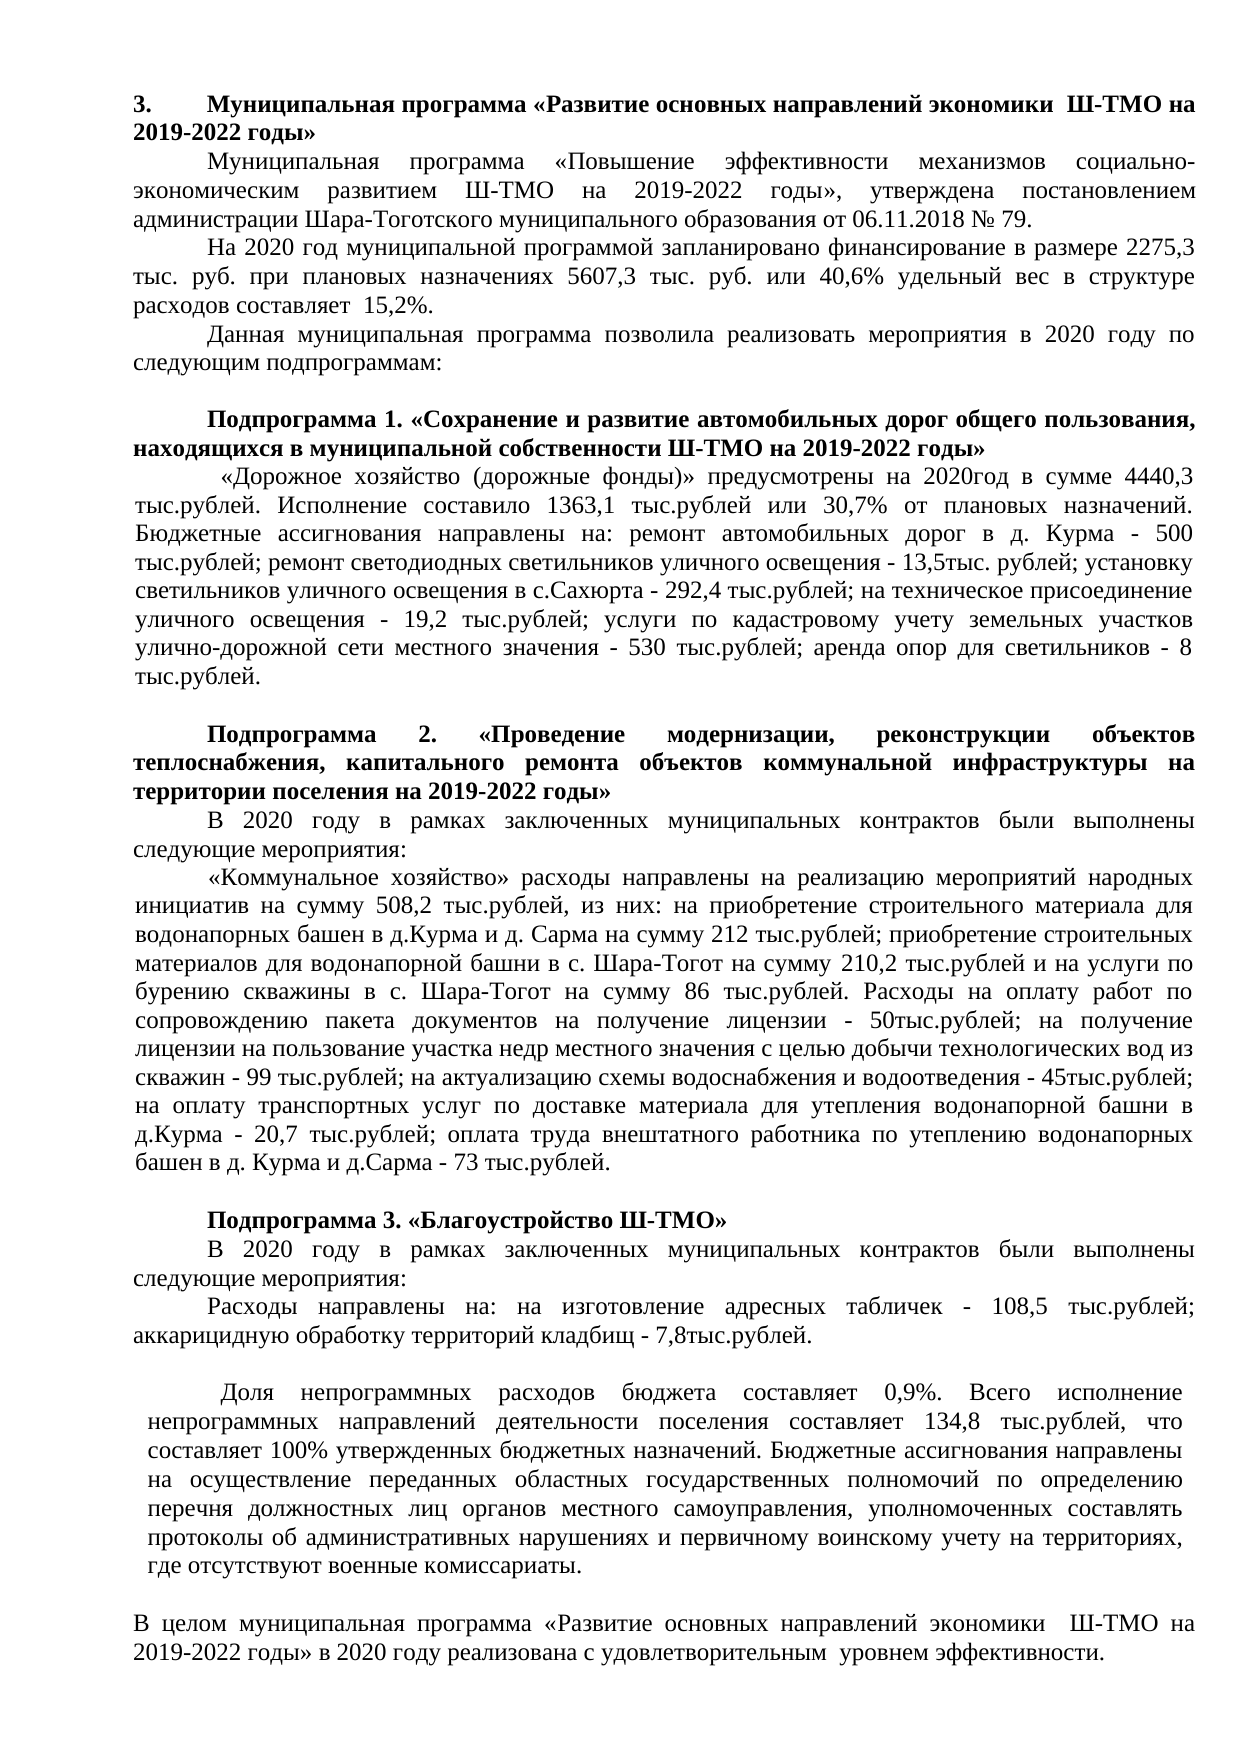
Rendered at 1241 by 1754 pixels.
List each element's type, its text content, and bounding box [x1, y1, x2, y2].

text Данная муниципальная программа позволила реализовать мероприятия в 2020 году по следующим подпрограммам: [133, 319, 1196, 376]
text В целом муниципальная программа «Развитие основных направлений экономики Ш-ТМО на 2019-2022 годы» в 2020 году реализована с удовлетворительным уровнем эффективности. [133, 1608, 1196, 1666]
list На 2020 год муниципальной программой запланировано финансирование в размере 2275,3 тыс. руб. при плановых назначениях 5607,3 тыс. руб. или 40,6% удельный вес в структуре расходов составляет 15,2%. [133, 232, 1196, 319]
text В 2020 году в рамках заключенных муниципальных контрактов были выполнены следующие мероприятия: [133, 1234, 1196, 1291]
list Муниципальная программа «Повышение эффективности механизмов социально-экономическим развитием Ш-ТМО на 2019-2022 годы», утверждена постановлением администрации Шара-Тоготского муниципального образования от 06.11.2018 № 79. [133, 146, 1196, 232]
list Муниципальная программа «Развитие основных направлений экономики Ш-ТМО на 2019-2022 годы» [133, 89, 1196, 146]
text Подпрограмма 3. «Благоустройство Ш-ТМО» [133, 1205, 1196, 1234]
list Подпрограмма 1. «Сохранение и развитие автомобильных дорог общего пользования, находящихся в муниципальной собственности Ш-ТМО на 2019-2022 годы» [133, 404, 1196, 462]
text «Дорожное хозяйство (дорожные фонды)» предусмотрены на 2020год в сумме 4440,3 тыс.рублей. Исполнение составило 1363,1 тыс.рублей или 30,7% от плановых назначений. Бюджетные ассигнования направлены на: ремонт автомобильных дорог в д. Курма - 500 тыс.рублей; ремонт светодиодных светильников уличного освещения - 13,5тыс. рублей; установку светильников уличного освещения в с.Сахюрта - 292,4 тыс.рублей; на техническое присоединение уличного освещения - 19,2 тыс.рублей; услуги по кадастровому учету земельных участков улично-дорожной сети местного значения - 530 тыс.рублей; аренда опор для светильников - 8 тыс.рублей. [135, 462, 1194, 690]
list Подпрограмма 2. «Проведение модернизации, реконструкции объектов теплоснабжения, капитального ремонта объектов коммунальной инфраструктуры на территории поселения на 2019-2022 годы» [133, 719, 1196, 805]
text «Коммунальное хозяйство» расходы направлены на реализацию мероприятий народных инициатив на сумму 508,2 тыс.рублей, из них: на приобретение строительного материала для водонапорных башен в д.Курма и д. Сарма на сумму 212 тыс.рублей; приобретение строительных материалов для водонапорной башни в с. Шара-Тогот на сумму 210,2 тыс.рублей и на услуги по бурению скважины в с. Шара-Тогот на сумму 86 тыс.рублей. Расходы на оплату работ по сопровождению пакета документов на получение лицензии - 50тыс.рублей; на получение лицензии на пользование участка недр местного значения с целью добычи технологических вод из скважин - 99 тыс.рублей; на актуализацию схемы водоснабжения и водоотведения - 45тыс.рублей; на оплату транспортных услуг по доставке материала для утепления водонапорной башни в д.Курма - 20,7 тыс.рублей; оплата труда внештатного работника по утеплению водонапорных башен в д. Курма и д.Сарма - 73 тыс.рублей. [135, 862, 1194, 1176]
text Доля непрограммных расходов бюджета составляет 0,9%. Всего исполнение непрограммных направлений деятельности поселения составляет 134,8 тыс.рублей, что составляет 100% утвержденных бюджетных назначений. Бюджетные ассигнования направлены на осуществление переданных областных государственных полномочий по определению перечня должностных лиц органов местного самоуправления, уполномоченных составлять протоколы об административных нарушениях и первичному воинскому учету на территориях, где отсутствуют военные комиссариаты. [147, 1378, 1183, 1580]
text В 2020 году в рамках заключенных муниципальных контрактов были выполнены следующие мероприятия: [133, 805, 1196, 862]
text Расходы направлены на: на изготовление адресных табличек - 108,5 тыс.рублей; аккарицидную обработку территорий кладбищ - 7,8тыс.рублей. [133, 1291, 1196, 1349]
